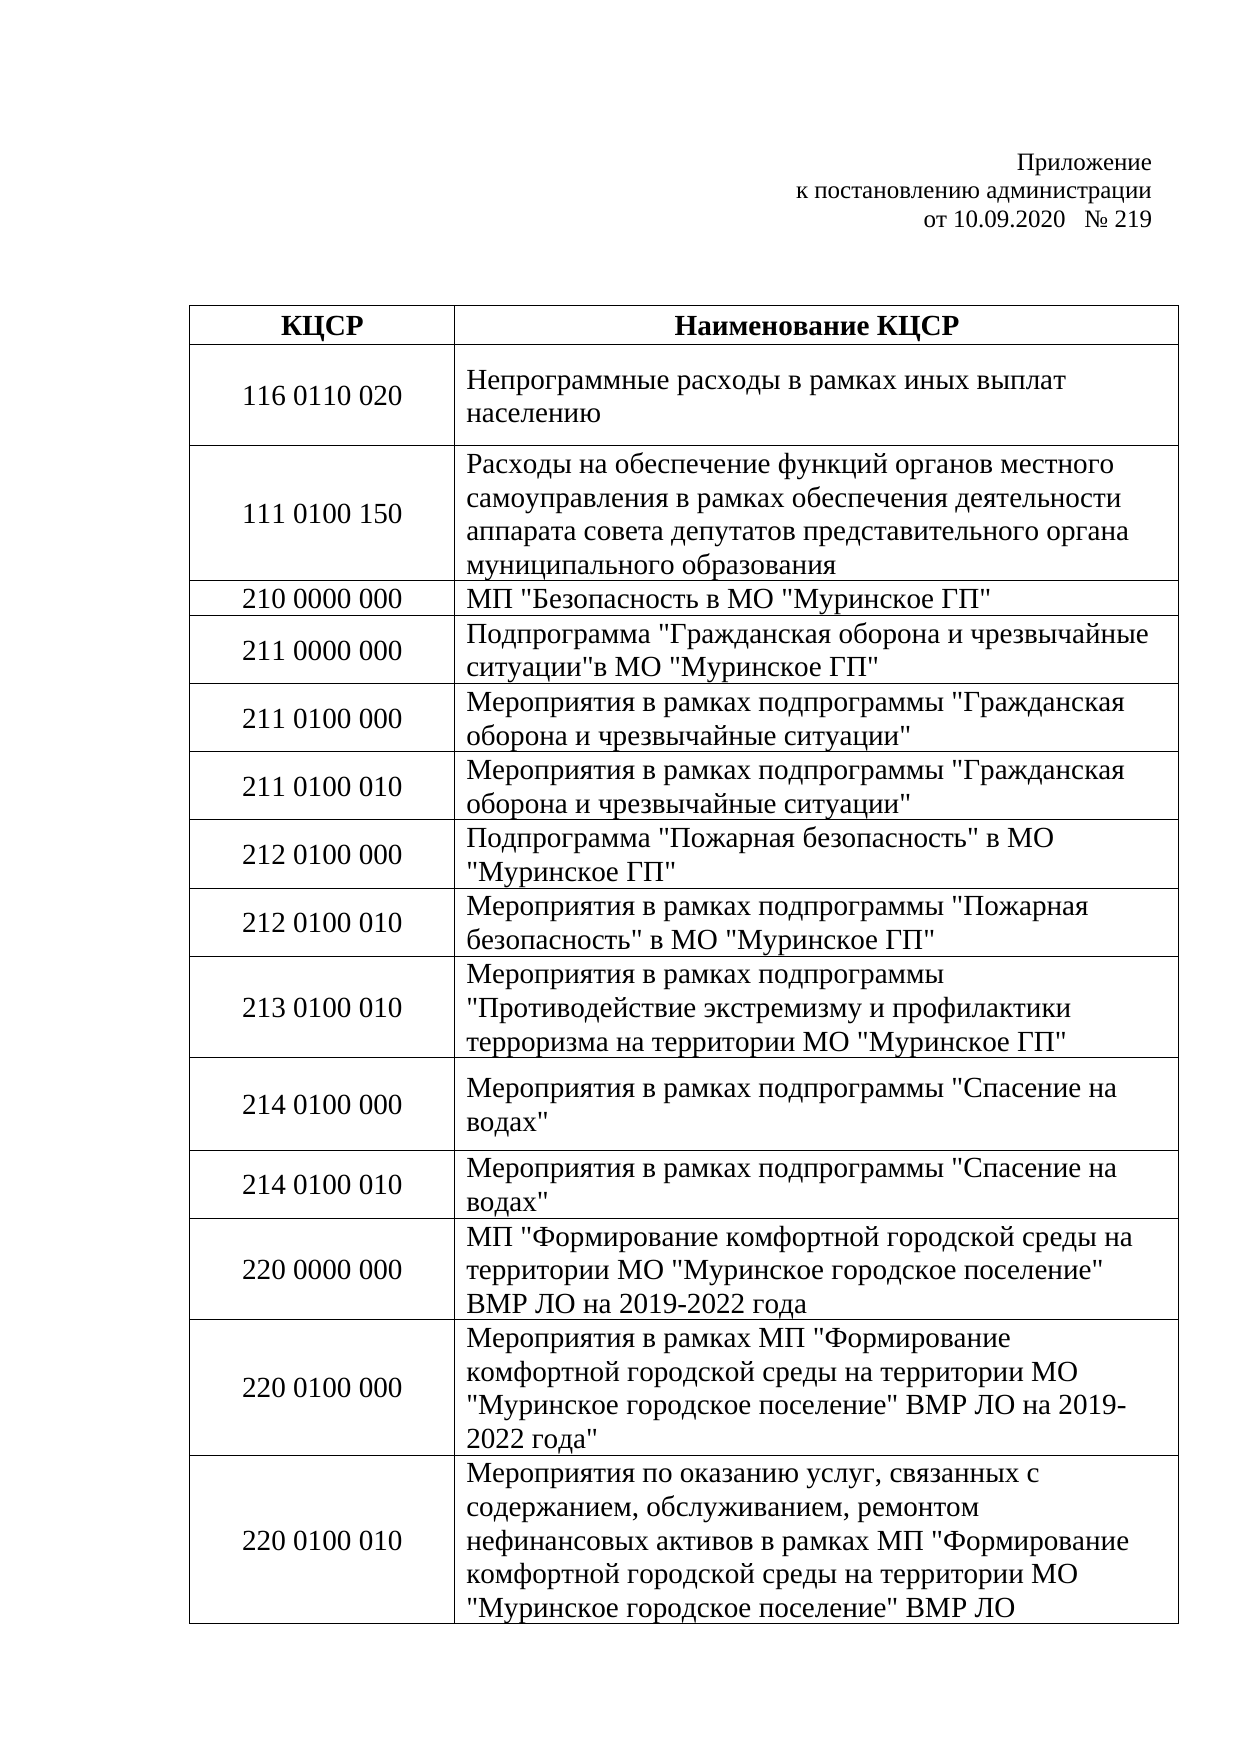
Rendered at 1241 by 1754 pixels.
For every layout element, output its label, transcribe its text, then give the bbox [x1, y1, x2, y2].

table_cell 210 0000 000 [190, 581, 454, 615]
table_cell Мероприятия в рамках подпрограммы "Гражданская оборона и чрезвычайные ситуации" [455, 684, 1178, 751]
table_cell Подпрограмма "Пожарная безопасность" в МО "Муринское ГП" [455, 820, 1178, 887]
text от 10.09.2020 № 219 [65, 204, 1152, 233]
table_cell Расходы на обеспечение функций органов местного самоуправления в рамках обеспечения деятельности аппарата совета депутатов представительного органа муниципального образования [455, 446, 1178, 580]
text к постановлению администрации [65, 176, 1152, 204]
table_cell МП "Безопасность в МО "Муринское ГП" [455, 581, 1178, 615]
table_header Наименование КЦСР [455, 306, 1178, 344]
table_cell 211 0100 000 [190, 684, 454, 751]
table_cell 214 0100 000 [190, 1058, 454, 1149]
table_cell Мероприятия в рамках МП "Формирование комфортной городской среды на территории МО "Муринское городское поселение" ВМР ЛО на 2019-2022 года" [455, 1320, 1178, 1454]
table_cell 214 0100 010 [190, 1151, 454, 1218]
table_cell 211 0000 000 [190, 616, 454, 683]
table_cell 212 0100 010 [190, 889, 454, 956]
table_cell 111 0100 150 [190, 446, 454, 580]
table_cell 211 0100 010 [190, 752, 454, 819]
table_cell Мероприятия в рамках подпрограммы "Гражданская оборона и чрезвычайные ситуации" [455, 752, 1178, 819]
table_cell 220 0100 010 [190, 1456, 454, 1623]
table_cell 116 0110 020 [190, 345, 454, 445]
table_cell Мероприятия в рамках подпрограммы "Противодействие экстремизму и профилактики терроризма на территории МО "Муринское ГП" [455, 957, 1178, 1057]
table_cell Мероприятия в рамках подпрограммы "Спасение на водах" [455, 1058, 1178, 1149]
table_cell 212 0100 000 [190, 820, 454, 887]
table_cell Непрограммные расходы в рамках иных выплат населению [455, 345, 1178, 445]
table_cell Мероприятия в рамках подпрограммы "Спасение на водах" [455, 1151, 1178, 1218]
text Приложение [65, 147, 1152, 176]
table_cell 213 0100 010 [190, 957, 454, 1057]
table_cell Мероприятия по оказанию услуг, связанных с содержанием, обслуживанием, ремонтом нефинансовых активов в рамках МП "Формирование комфортной городской среды на территории МО "Муринское городское поселение" ВМР ЛО [455, 1456, 1178, 1623]
table_cell 220 0000 000 [190, 1219, 454, 1319]
table_cell Мероприятия в рамках подпрограммы "Пожарная безопасность" в МО "Муринское ГП" [455, 889, 1178, 956]
table_header КЦСР [190, 306, 454, 344]
table_cell 220 0100 000 [190, 1320, 454, 1454]
table_cell МП "Формирование комфортной городской среды на территории МО "Муринское городское поселение" ВМР ЛО на 2019-2022 года [455, 1219, 1178, 1319]
table_cell Подпрограмма "Гражданская оборона и чрезвычайные ситуации"в МО "Муринское ГП" [455, 616, 1178, 683]
